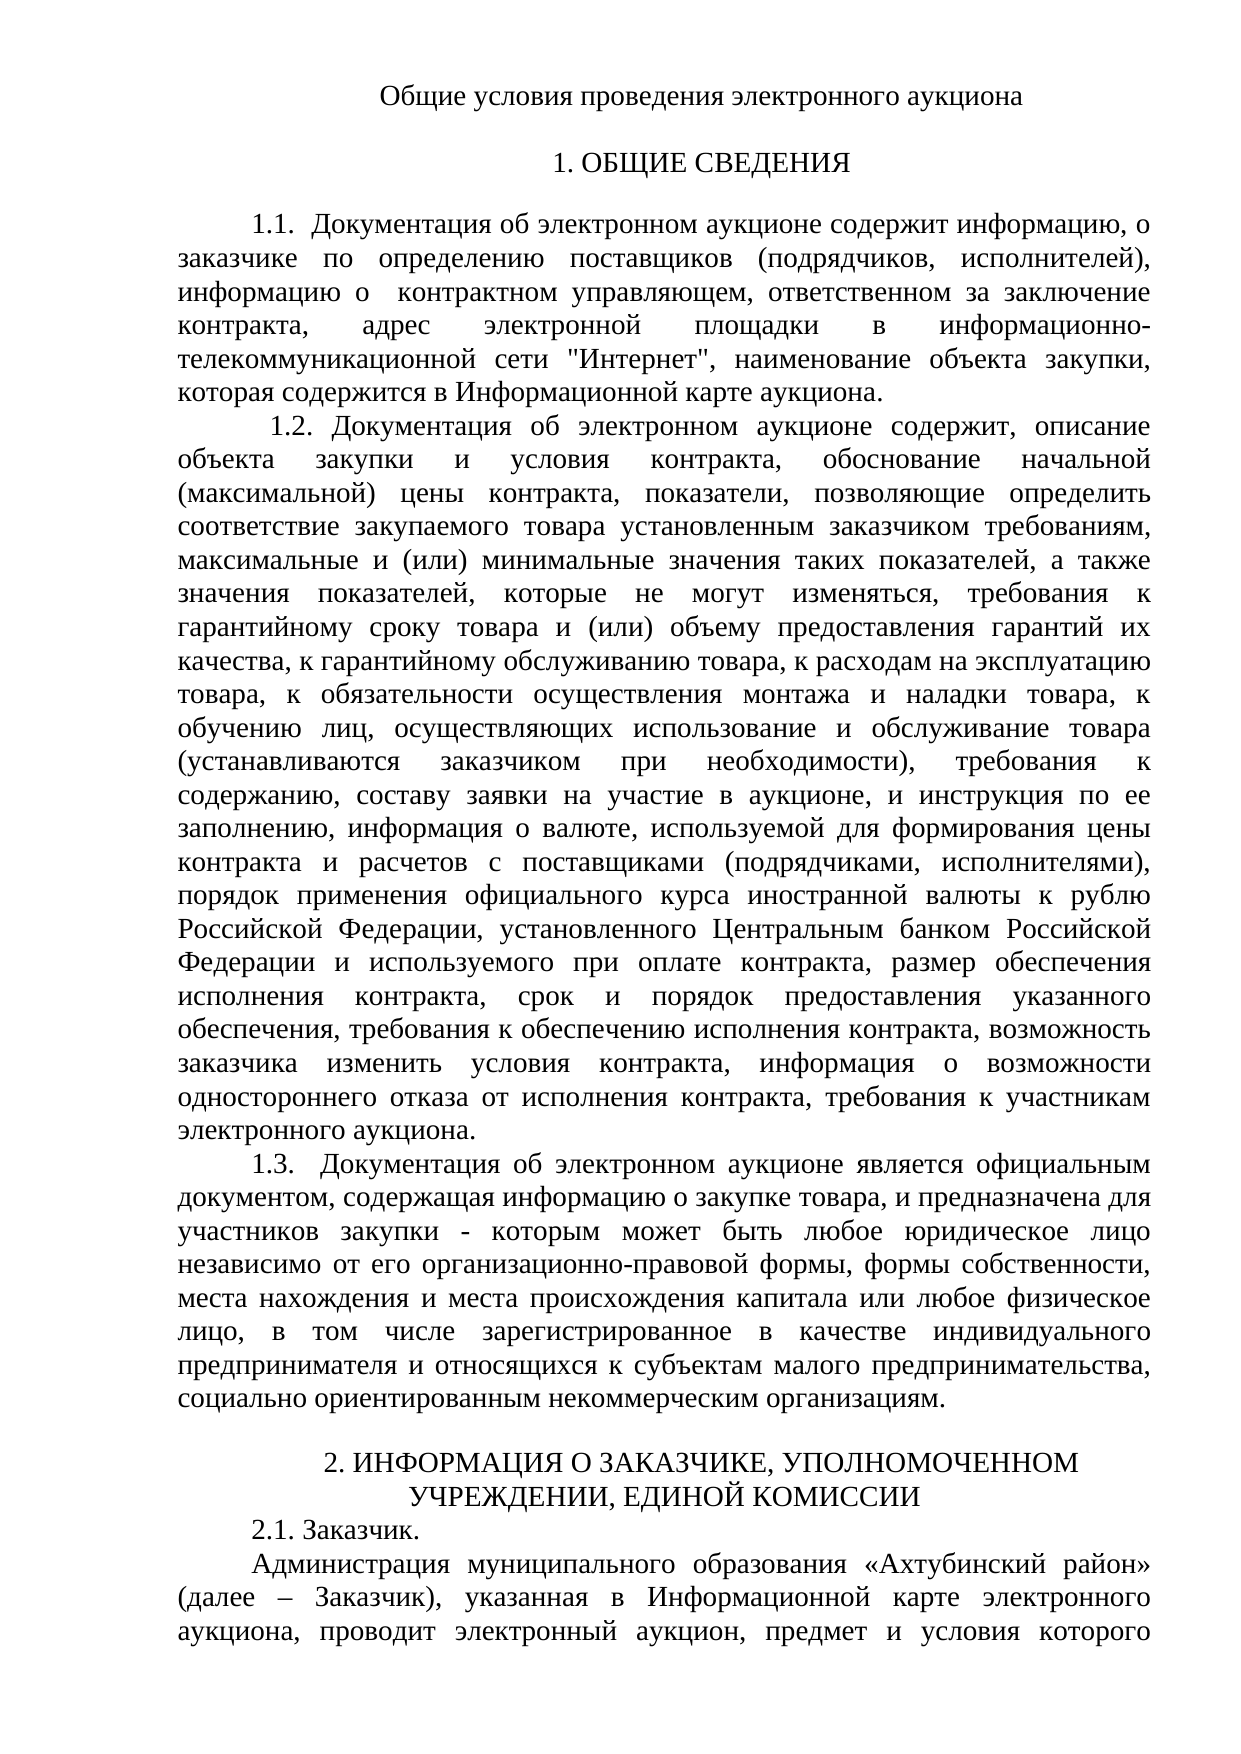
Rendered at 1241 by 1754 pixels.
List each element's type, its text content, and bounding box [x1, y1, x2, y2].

text 2. ИНФОРМАЦИЯ О ЗАКАЗЧИКЕ, УПОЛНОМОЧЕННОМ УЧРЕЖДЕНИИ, ЕДИНОЙ КОМИССИИ [177, 1445, 1152, 1512]
text 2.1. Заказчик. [177, 1512, 1152, 1546]
text Общие условия проведения электронного аукциона [177, 78, 1152, 111]
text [177, 1546, 1152, 1646]
text 1.1. Документация об электронном аукционе содержит информацию, о заказчике по определению поставщиков (подрядчиков, исполнителей), информацию о контрактном управляющем, ответственном за заключение контракта, адрес электронной площадки в информационно-телекоммуникационной сети "Интернет", наименование объекта закупки, которая содержится в Информационной карте аукциона. [177, 207, 1152, 408]
text 1. Общие сведения [177, 145, 1152, 178]
text 1.2. Документация об электронном аукционе содержит, описание объекта закупки и условия контракта, обоснование начальной (максимальной) цены контракта, показатели, позволяющие определить соответствие закупаемого товара установленным заказчиком требованиям, максимальные и (или) минимальные значения таких показателей, а также значения показателей, которые не могут изменяться, требования к гарантийному сроку товара и (или) объему предоставления гарантий их качества, к гарантийному обслуживанию товара, к расходам на эксплуатацию товара, к обязательности осуществления монтажа и наладки товара, к обучению лиц, осуществляющих использование и обслуживание товара (устанавливаются заказчиком при необходимости), требования к содержанию, составу заявки на участие в аукционе, и инструкция по ее заполнению, информация о валюте, используемой для формирования цены контракта и расчетов с поставщиками (подрядчиками, исполнителями), порядок применения официального курса иностранной валюты к рублю Российской Федерации, установленного Центральным банком Российской Федерации и используемого при оплате контракта, размер обеспечения исполнения контракта, срок и порядок предоставления указанного обеспечения, требования к обеспечению исполнения контракта, возможность заказчика изменить условия контракта, информация о возможности одностороннего отказа от исполнения контракта, требования к участникам электронного аукциона. [177, 408, 1152, 1146]
text 1.3. Документация об электронном аукционе является официальным документом, содержащая информацию о закупке товара, и предназначена для участников закупки - которым может быть любое юридическое лицо независимо от его организационно-правовой формы, формы собственности, места нахождения и места происхождения капитала или любое физическое лицо, в том числе зарегистрированное в качестве индивидуального предпринимателя и относящихся к субъектам малого предпринимательства, социально ориентированным некоммерческим организациям. [177, 1146, 1152, 1414]
